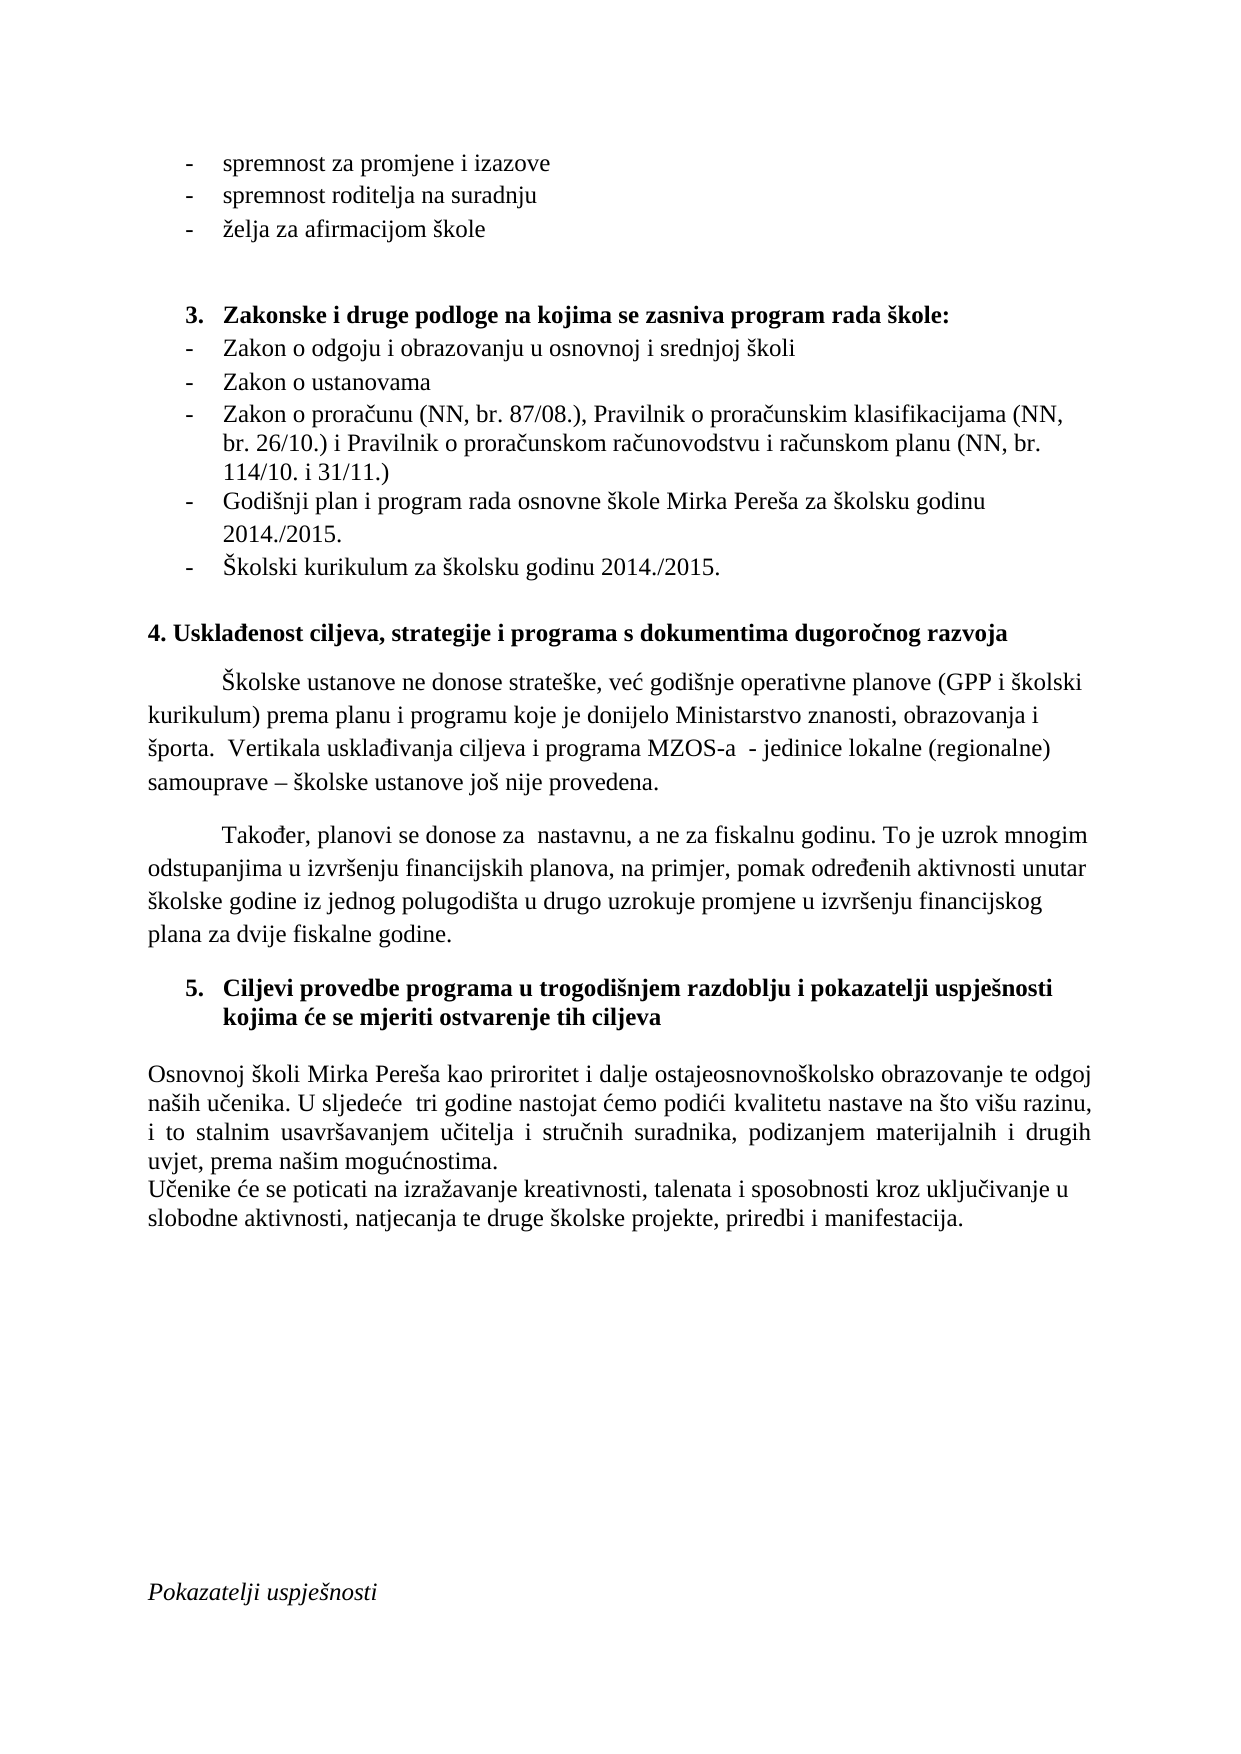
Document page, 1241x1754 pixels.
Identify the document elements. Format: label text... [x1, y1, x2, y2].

text Učenike će se poticati na izražavanje kreativnosti, talenata i sposobnosti kroz uključivanje u slobodne aktivnosti, natjecanja te druge školske projekte, priredbi i manifestacija. [148, 1174, 1093, 1232]
text Također, planovi se donose za nastavnu, a ne za fiskalnu godinu. To je uzrok mnogim odstupanjima u izvršenju financijskih planova, na primjer, pomak određenih aktivnosti unutar školske godine iz jednog polugodišta u drugo uzrokuje promjene u izvršenju financijskog plana za dvije fiskalne godine. [148, 820, 1093, 948]
list Zakon o ustanovama [185, 367, 1093, 395]
list Školski kurikulum za školsku godinu 2014./2015. [185, 552, 1093, 581]
list Godišnji plan i program rada osnovne škole Mirka Pereša za školsku godinu 2014./2015. [185, 486, 1093, 548]
text Osnovnoj školi Mirka Pereša kao priroritet i dalje ostajeosnovnoškolsko obrazovanje te odgoj naših učenika. U sljedeće tri godine nastojat ćemo podići kvalitetu nastave na što višu razinu, i to stalnim usavršavanjem učitelja i stručnih suradnika, podizanjem materijalnih i drugih uvjet, prema našim mogućnostima. [148, 1059, 1093, 1174]
list Zakonske i druge podloge na kojima se zasniva program rada škole: [185, 301, 1093, 329]
list Zakon o proračunu (NN, br. 87/08.), Pravilnik o proračunskim klasifikacijama (NN, br. 26/10.) i Pravilnik o proračunskom računovodstvu i računskom planu (NN, br. 114/10. i 31/11.) [185, 399, 1093, 486]
list spremnost roditelja na suradnju [185, 181, 1093, 209]
text Pokazatelji uspješnosti [148, 1577, 1093, 1606]
list spremnost za promjene i izazove [185, 148, 1093, 176]
list Zakon o odgoju i obrazovanju u osnovnoj i srednjoj školi [185, 333, 1093, 362]
list želja za afirmacijom škole [185, 214, 1093, 242]
text 4. Usklađenost ciljeva, strategije i programa s dokumentima dugoročnog razvoja [148, 618, 1093, 647]
list Ciljevi provedbe programa u trogodišnjem razdoblju i pokazatelji uspješnosti kojima će se mjeriti ostvarenje tih ciljeva [185, 973, 1093, 1031]
text Školske ustanove ne donose strateške, već godišnje operativne planove (GPP i školski kurikulum) prema planu i programu koje je donijelo Ministarstvo znanosti, obrazovanja i športa. Vertikala usklađivanja ciljeva i programa MZOS-a - jedinice lokalne (regionalne) samouprave – školske ustanove još nije provedena. [148, 667, 1093, 795]
